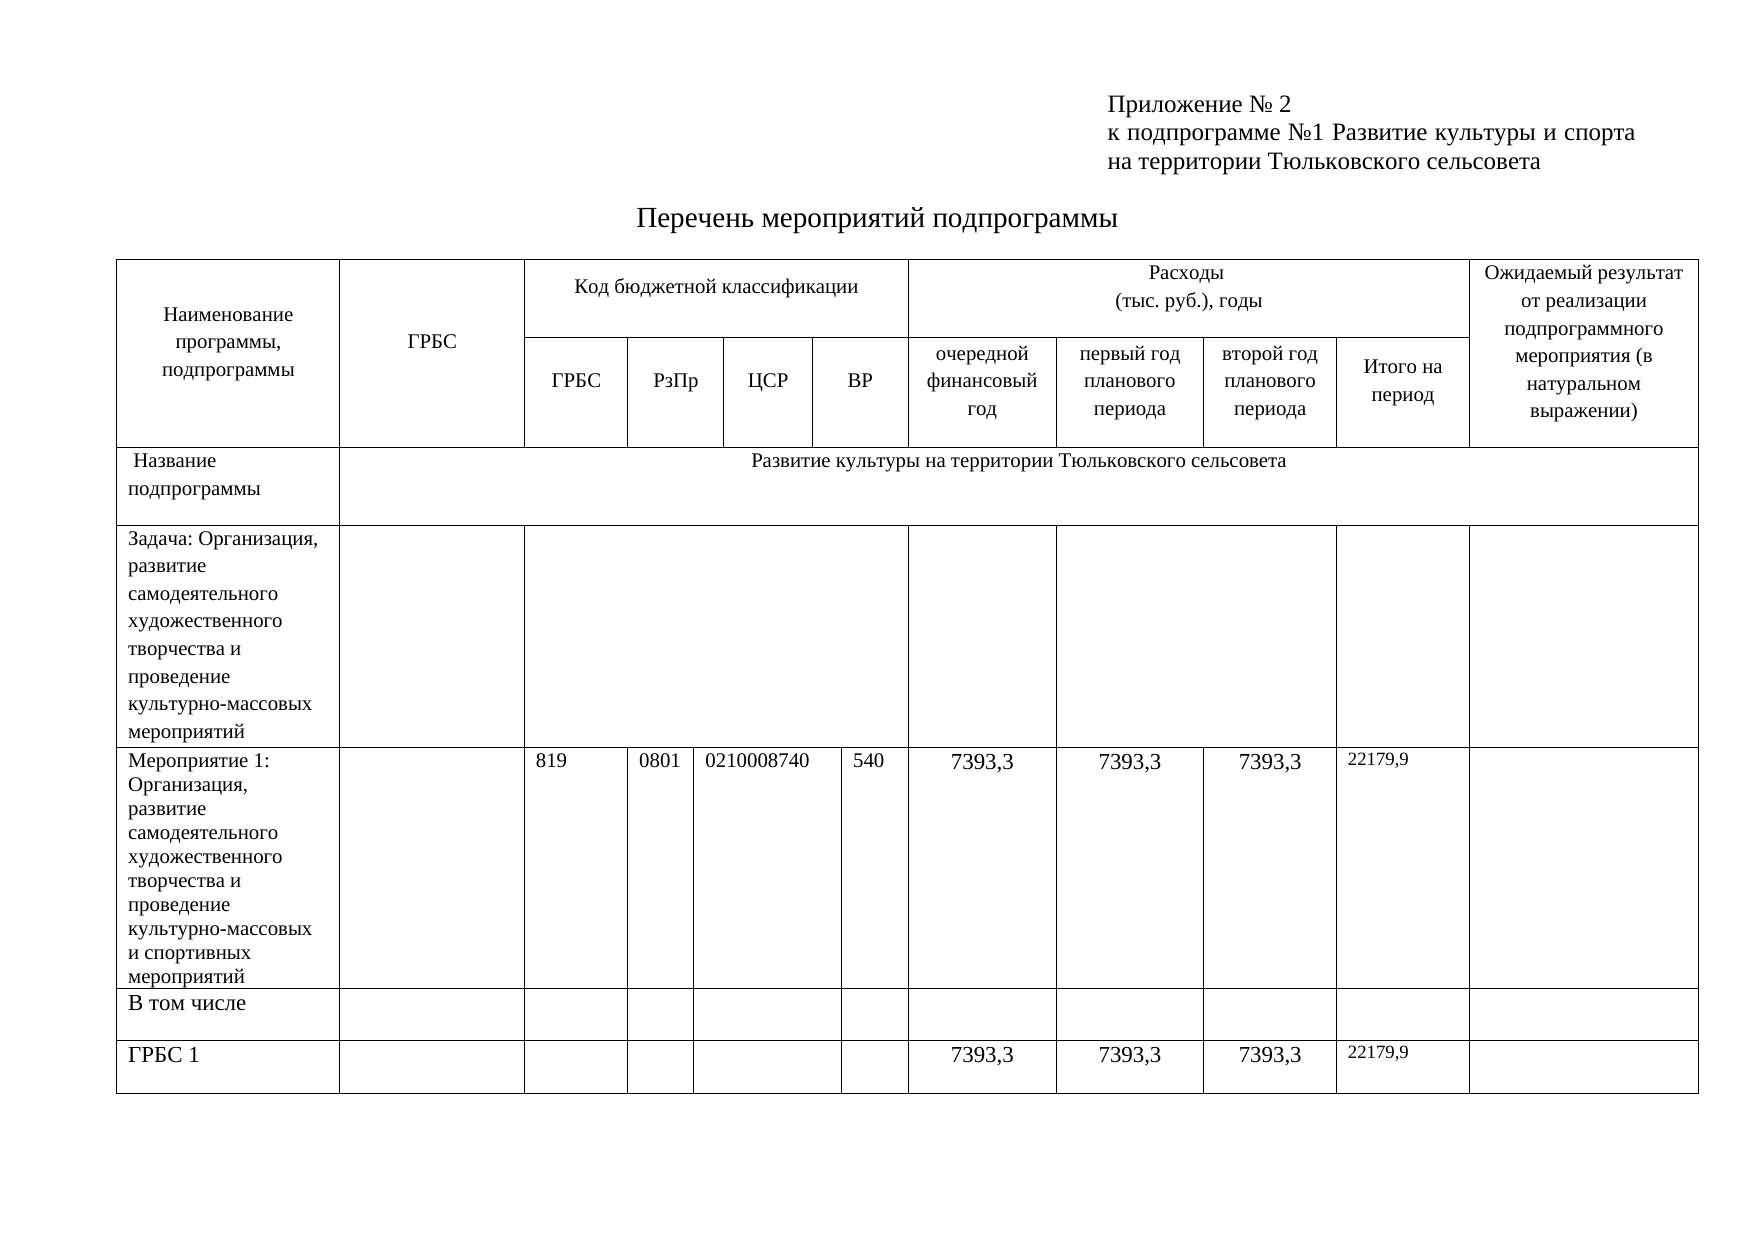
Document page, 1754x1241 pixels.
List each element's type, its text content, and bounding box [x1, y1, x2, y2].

text к подпрограмме №1 Развитие культуры и спорта на территории Тюльковского сельсовета [1107, 117, 1636, 175]
table_cell Задача: Организация, развитие самодеятельного художественного творчества и проведение культурно-массовых мероприятий [117, 526, 339, 747]
table_cell [628, 989, 693, 1040]
table_cell [340, 526, 524, 747]
table_cell 0801 [628, 748, 693, 988]
table_header ГРБС [340, 260, 524, 447]
table_cell [1057, 526, 1336, 747]
table_cell [340, 989, 524, 1040]
table_cell [525, 1041, 627, 1092]
table_cell 7393,3 [909, 1041, 1056, 1092]
table_cell [628, 1041, 693, 1092]
table_cell ГРБС 1 [117, 1041, 339, 1092]
table_cell 7393,3 [1204, 1041, 1336, 1092]
table_cell 7393,3 [909, 748, 1056, 988]
table_cell 0210008740 [694, 748, 841, 988]
table_cell [1204, 989, 1336, 1040]
table_cell второй год планового периода [1204, 338, 1336, 447]
table_cell Название подпрограммы [117, 448, 339, 524]
table_cell ГРБС [525, 338, 627, 447]
table_cell В том числе [117, 989, 339, 1040]
table_cell Мероприятие 1: Организация, развитие самодеятельного художественного творчества и проведение культурно-массовых и спортивных мероприятий [117, 748, 339, 988]
table_cell ЦСР [724, 338, 812, 447]
table_cell [842, 1041, 908, 1092]
table_cell [1470, 748, 1698, 988]
table_cell 7393,3 [1057, 1041, 1203, 1092]
table_cell ВР [813, 338, 908, 447]
table_cell [340, 748, 524, 988]
table_cell 22179,9 [1337, 1041, 1469, 1092]
table_cell [1337, 989, 1469, 1040]
table_cell первый год планового периода [1057, 338, 1203, 447]
table_cell 540 [842, 748, 908, 988]
table_cell 7393,3 [1204, 748, 1336, 988]
table_header Ожидаемый результат от реализации подпрограммного мероприятия (в натуральном выражении) [1470, 260, 1698, 447]
table_cell [842, 989, 908, 1040]
table_cell [340, 1041, 524, 1092]
table_cell [525, 526, 908, 747]
table_header Наименование программы, подпрограммы [117, 260, 339, 447]
table_cell [694, 1041, 841, 1092]
table_cell Развитие культуры на территории Тюльковского сельсовета [340, 448, 1698, 524]
table_cell [909, 526, 1056, 747]
table_cell [694, 989, 841, 1040]
table_cell Итого на период [1337, 338, 1469, 447]
table_cell [1337, 526, 1469, 747]
table_header Расходы (тыс. руб.), годы [909, 260, 1469, 337]
table_cell РзПр [628, 338, 723, 447]
table_cell очередной финансовый год [909, 338, 1056, 447]
table_cell [1470, 1041, 1698, 1092]
text Перечень мероприятий подпрограммы [118, 200, 1636, 233]
table_header Код бюджетной классификации [525, 260, 908, 337]
table_cell 7393,3 [1057, 748, 1203, 988]
table_cell 22179,9 [1337, 748, 1469, 988]
table_cell [525, 989, 627, 1040]
table_cell [1470, 526, 1698, 747]
table_cell [1057, 989, 1203, 1040]
table_cell [1470, 989, 1698, 1040]
text Приложение № 2 [1107, 89, 1636, 117]
table_cell [909, 989, 1056, 1040]
table_cell 819 [525, 748, 627, 988]
